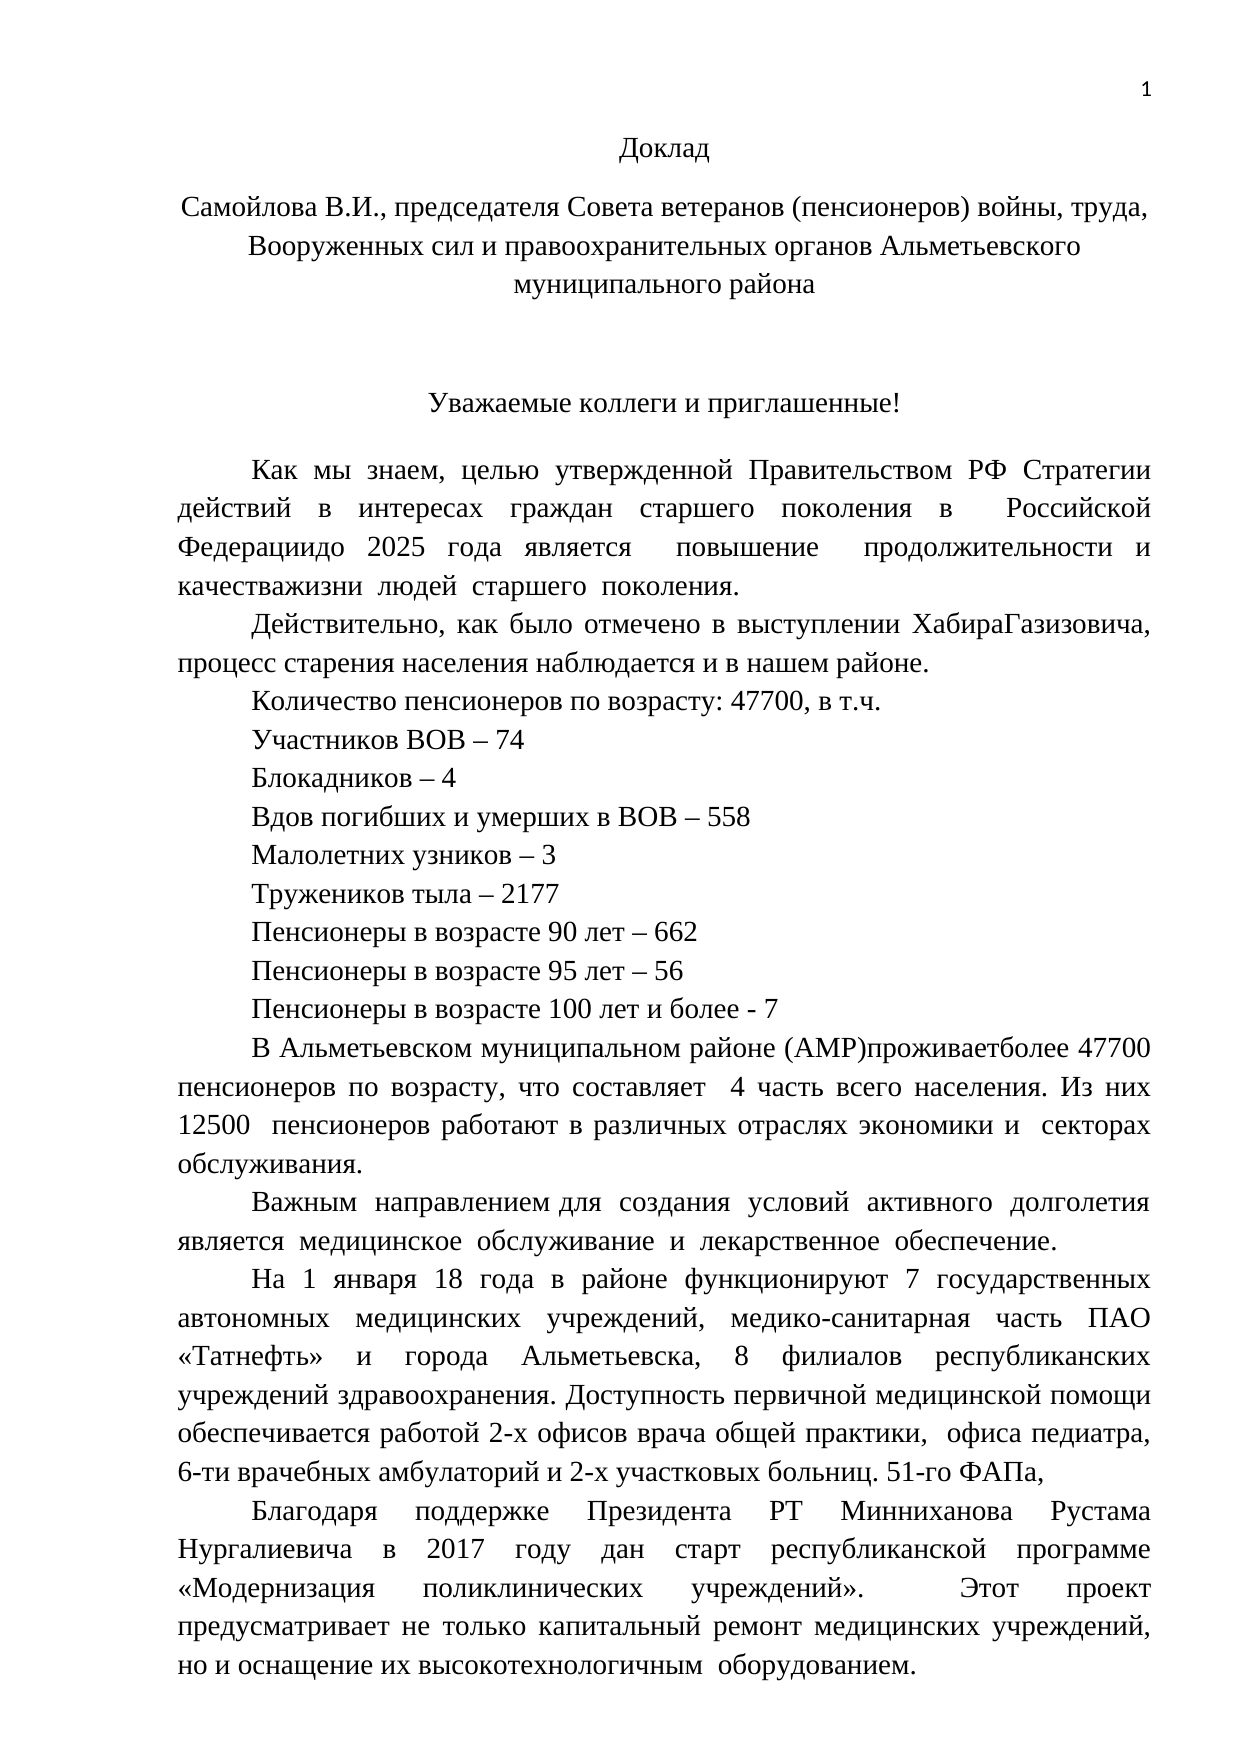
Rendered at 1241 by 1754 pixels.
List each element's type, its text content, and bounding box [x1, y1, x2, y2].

text Уважаемые коллеги и приглашенные! [177, 385, 1152, 418]
text Пенсионеры в возрасте 95 лет – 56 [177, 953, 1152, 987]
text Пенсионеры в возрасте 100 лет и более - 7 [177, 992, 1152, 1025]
text Как мы знаем, целью утвержденной Правительством РФ Стратегии действий в интересах граждан старшего поколения в Российской Федерациидо 2025 года является повышение продолжительности и качестважизни людей старшего поколения. [177, 452, 1152, 601]
text Малолетних узников – 3 [177, 837, 1152, 871]
text Количество пенсионеров по возрасту: 47700, в т.ч. [177, 683, 1152, 717]
text Важным направлением для создания условий активного долголетия является медицинское обслуживание и лекарственное обеспечение. [177, 1184, 1152, 1256]
text Блокадников – 4 [177, 760, 1152, 794]
text Пенсионеры в возрасте 90 лет – 662 [177, 914, 1152, 948]
text Самойлова В.И., председателя Совета ветеранов (пенсионеров) войны, труда, Вооруженных сил и правоохранительных органов Альметьевского муниципального района [177, 189, 1152, 300]
text Участников ВОВ – 74 [177, 722, 1152, 755]
text Доклад [177, 130, 1152, 163]
text Действительно, как было отмечено в выступлении ХабираГазизовича, процесс старения населения наблюдается и в нашем районе. [177, 606, 1152, 678]
text Тружеников тыла – 2177 [177, 876, 1152, 909]
text На 1 января 18 года в районе функционируют 7 государственных автономных медицинских учреждений, медико-санитарная часть ПАО «Татнефть» и города Альметьевска, 8 филиалов республиканских учреждений здравоохранения. Доступность первичной медицинской помощи обеспечивается работой 2-х офисов врача общей практики, офиса педиатра, 6-ти врачебных амбулаторий и 2-х участковых больниц. 51-го ФАПа, [177, 1261, 1152, 1488]
text Благодаря поддержке Президента РТ Минниханова Рустама Нургалиевича в 2017 году дан старт республиканской программе «Модернизация поликлинических учреждений». Этот проект предусматривает не только капитальный ремонт медицинских учреждений, но и оснащение их высокотехнологичным оборудованием. [177, 1493, 1152, 1680]
text В Альметьевском муниципальном районе (АМР)проживаетболее 47700 пенсионеров по возрасту, что составляет 4 часть всего населения. Из них 12500 пенсионеров работают в различных отраслях экономики и секторах обслуживания. [177, 1030, 1152, 1179]
text Вдов погибших и умерших в ВОВ – 558 [177, 799, 1152, 832]
